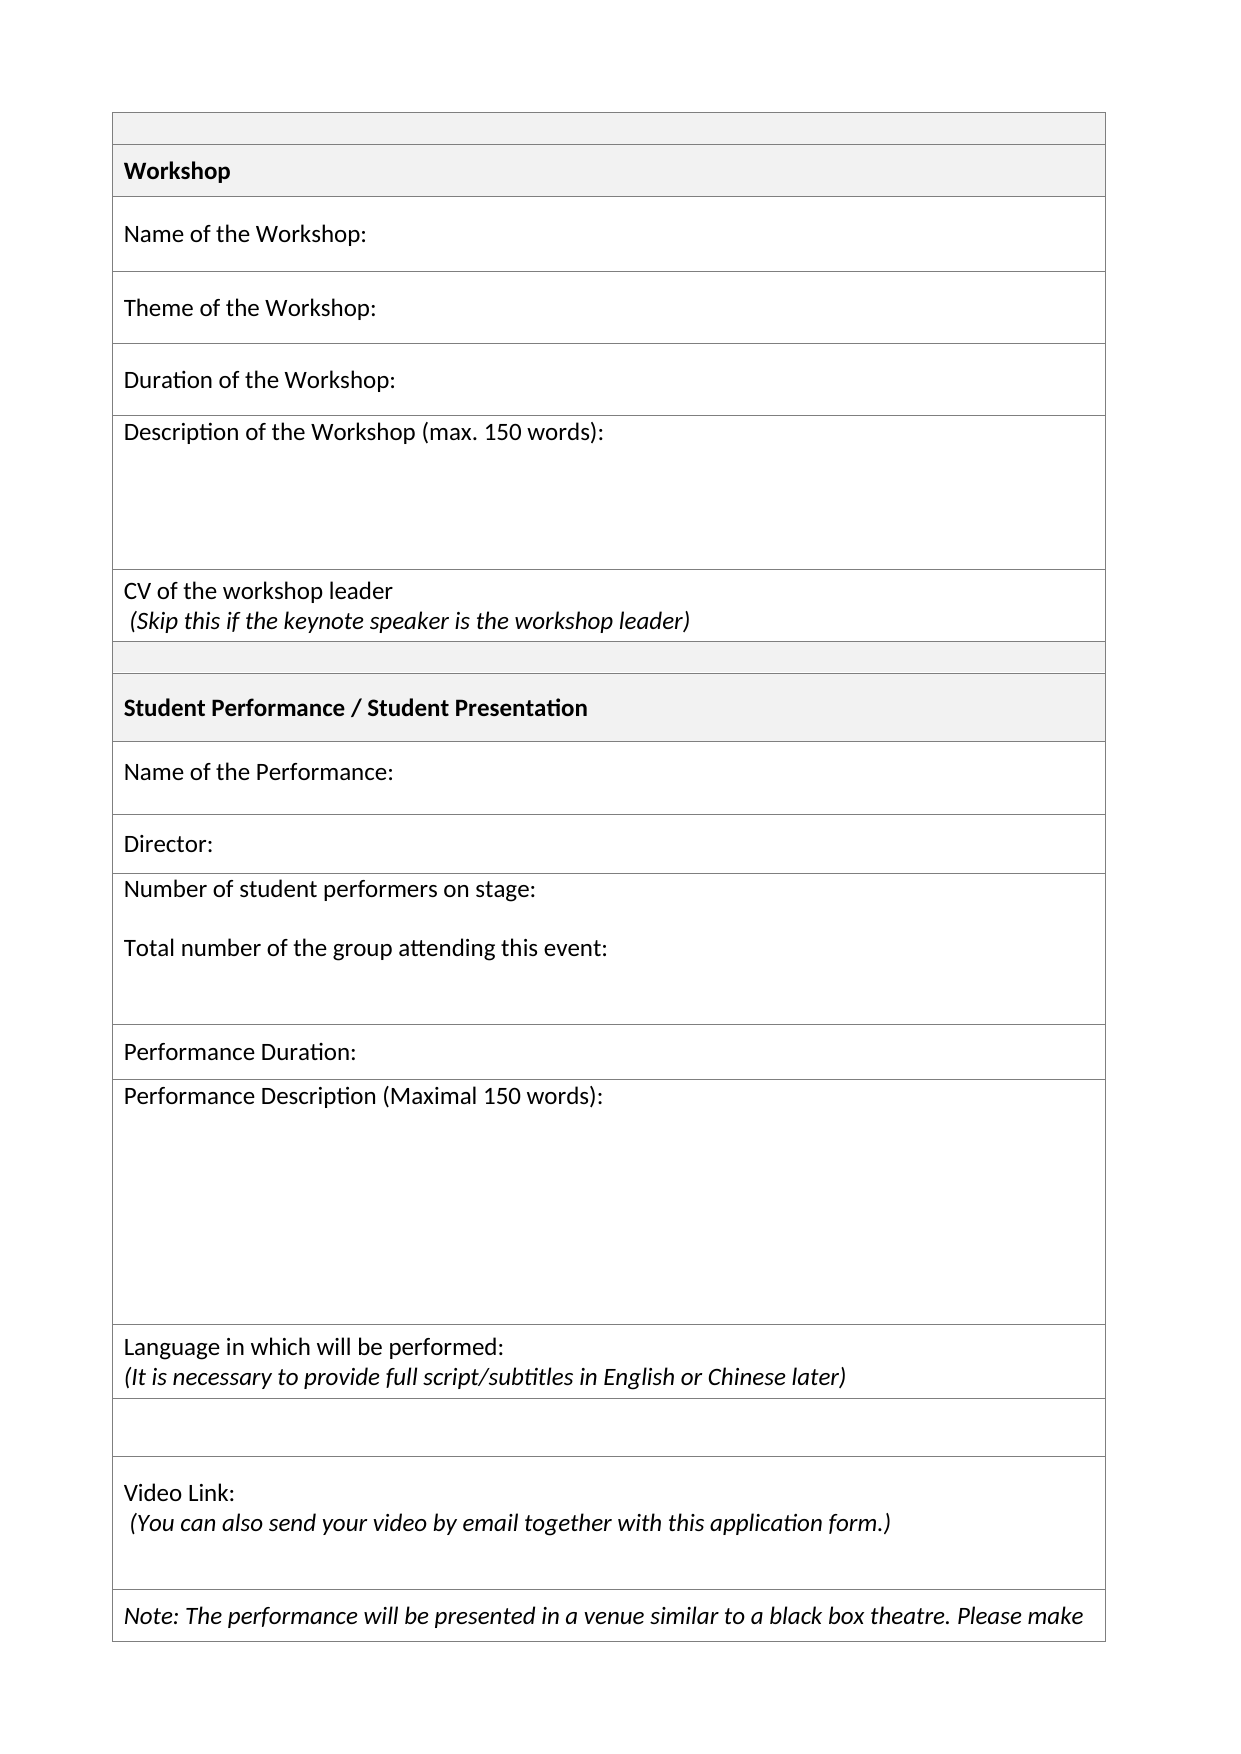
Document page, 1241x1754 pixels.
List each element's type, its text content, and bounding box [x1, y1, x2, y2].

table_cell Video Link: (You can also send your video by email together with this application form.) [113, 1457, 1105, 1589]
table_cell [113, 642, 1105, 672]
table_cell Director: [113, 815, 1105, 872]
table_cell Workshop [113, 145, 1105, 196]
table_cell Student Performance / Student Presentation [113, 674, 1105, 741]
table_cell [113, 1590, 1105, 1641]
table_cell Duration of the Workshop: [113, 344, 1105, 415]
table_cell Number of student performers on stage: Total number of the group attending this event: [113, 874, 1105, 1024]
table_cell Theme of the Workshop: [113, 272, 1105, 343]
table_cell [113, 113, 1105, 144]
table_cell Name of the Performance: [113, 742, 1105, 814]
table_cell CV of the workshop leader (Skip this if the keynote speaker is the workshop leader) [113, 570, 1105, 641]
table_cell [113, 1399, 1105, 1456]
table_cell Description of the Workshop (max. 150 words): [113, 416, 1105, 569]
table_cell Name of the Workshop: [113, 197, 1105, 271]
table_cell Performance Description (Maximal 150 words): [113, 1080, 1105, 1324]
table_cell Language in which will be performed: (It is necessary to provide full script/subtitles in English or Chinese later) [113, 1325, 1105, 1398]
table_cell Performance Duration: [113, 1025, 1105, 1079]
